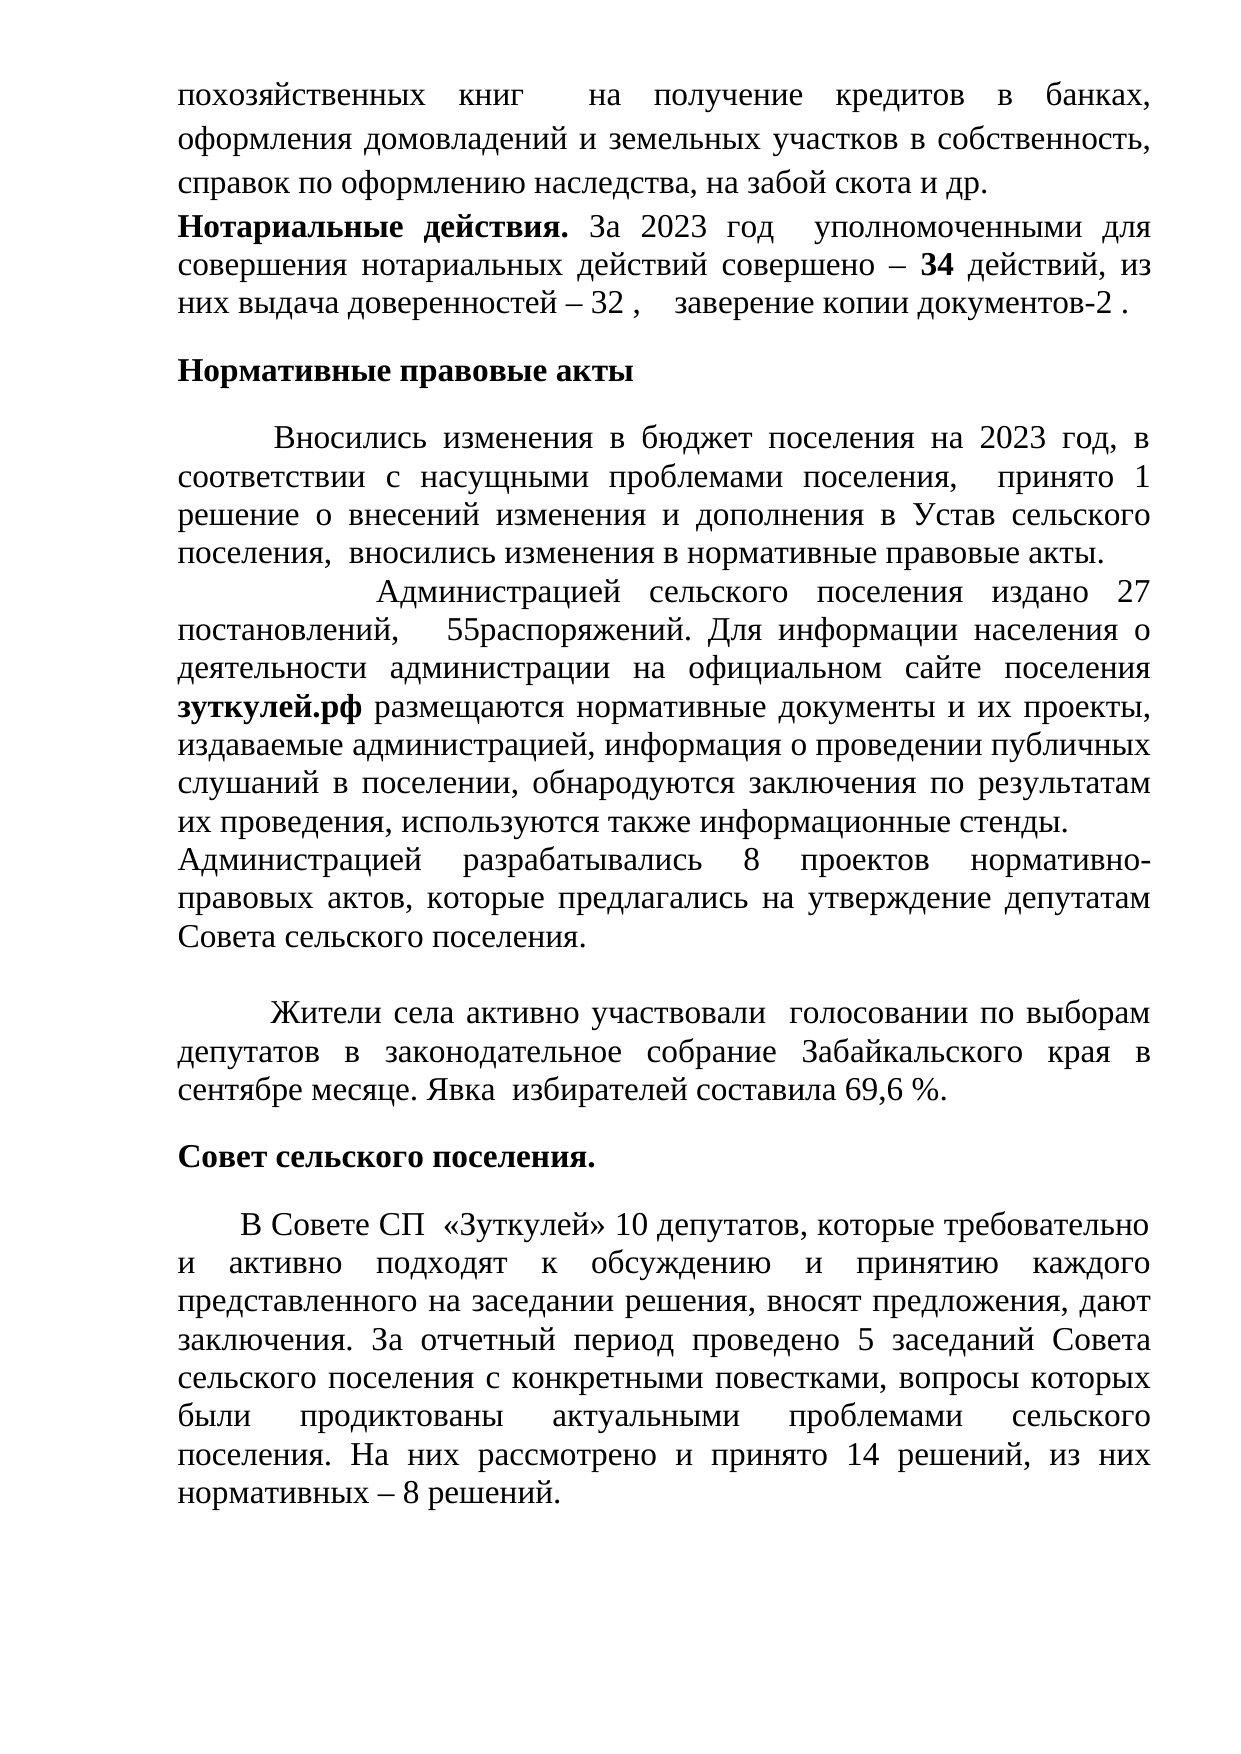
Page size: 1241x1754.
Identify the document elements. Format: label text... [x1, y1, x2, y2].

text Совет сельского поселения. [177, 1136, 1152, 1175]
text Нотариальные действия. За 2023 год уполномоченными для совершения нотариальных действий совершено – 34 действий, из них выдача доверенностей – 32 , заверение копии документов-2 . [177, 206, 1152, 321]
text Вносились изменения в бюджет поселения на 2023 год, в соответствии с насущными проблемами поселения, принято 1 решение о внесений изменения и дополнения в Устав сельского поселения, вносились изменения в нормативные правовые акты. [177, 418, 1152, 571]
text Администрацией сельского поселения издано 27 постановлений, 55распоряжений. Для информации населения о деятельности администрации на официальном сайте поселения зуткулей.рф размещаются нормативные документы и их проекты, издаваемые администрацией, информация о проведении публичных слушаний в поселении, обнародуются заключения по результатам их проведения, используются также информационные стенды. [177, 571, 1152, 839]
text Администрацией разрабатывались 8 проектов нормативно-правовых актов, которые предлагались на утверждение депутатам Совета сельского поселения. [177, 839, 1152, 954]
text Жители села активно участвовали голосовании по выборам депутатов в законодательное собрание Забайкальского края в сентябре месяце. Явка избирателей составила 69,6 %. [177, 993, 1152, 1108]
text Нормативные правовые акты [177, 350, 1152, 388]
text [177, 74, 1152, 200]
text В Совете СП «Зуткулей» 10 депутатов, которые требовательно и активно подходят к обсуждению и принятию каждого представленного на заседании решения, вносят предложения, дают заключения. За отчетный период проведено 5 заседаний Совета сельского поселения с конкретными повестками, вопросы которых были продиктованы актуальными проблемами сельского поселения. На них рассмотрено и принято 14 решений, из них нормативных – 8 решений. [177, 1204, 1152, 1511]
